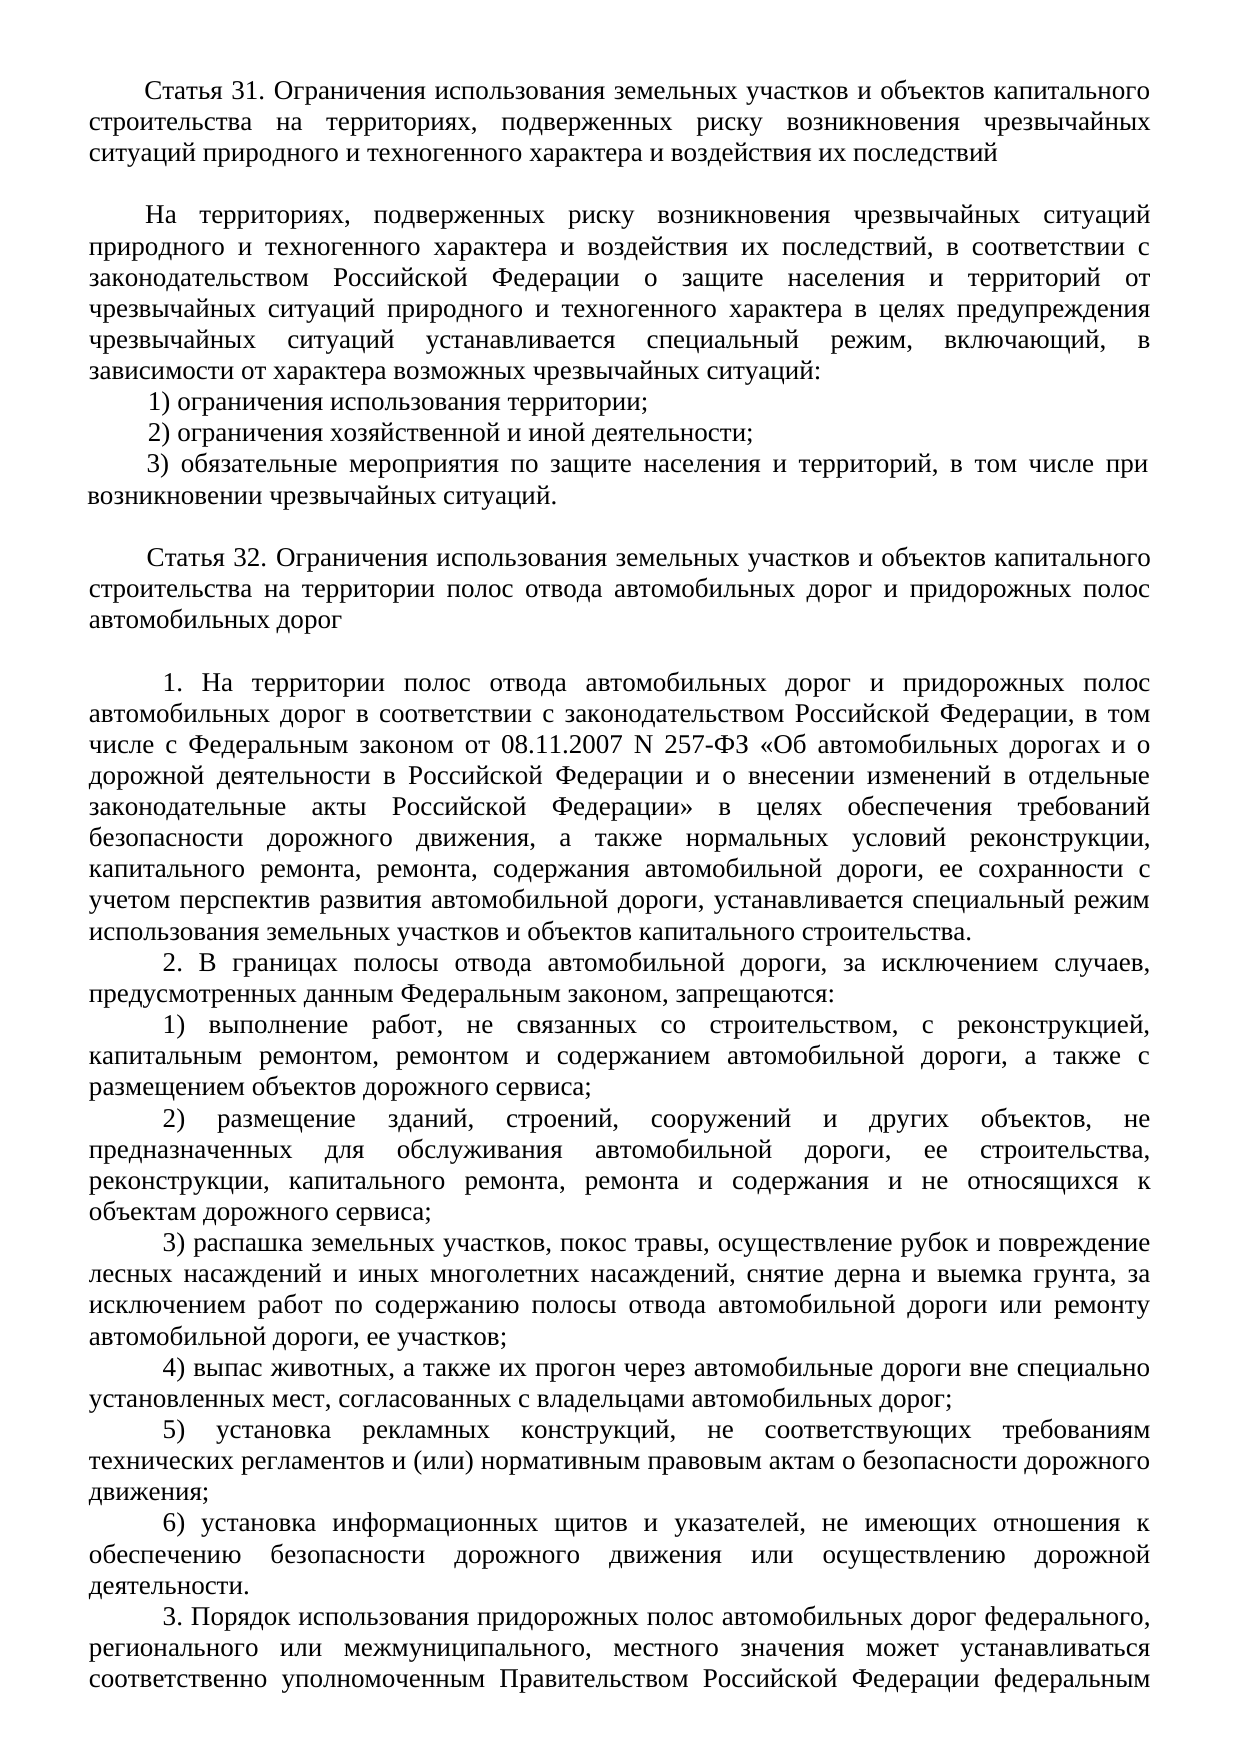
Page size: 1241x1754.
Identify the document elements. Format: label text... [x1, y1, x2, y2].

text Статья 32. Ограничения использования земельных участков и объектов капитального строительства на территории полос отвода автомобильных дорог и придорожных полос автомобильных дорог [89, 541, 1152, 634]
text 4) выпас животных, а также их прогон через автомобильные дороги вне специально установленных мест, согласованных с владельцами автомобильных дорог; [89, 1351, 1152, 1413]
text 1) ограничения использования территории; [89, 385, 1152, 416]
text На территориях, подверженных риску возникновения чрезвычайных ситуаций природного и техногенного характера и воздействия их последствий, в соответствии с законодательством Российской Федерации о защите населения и территорий от чрезвычайных ситуаций природного и техногенного характера в целях предупреждения чрезвычайных ситуаций устанавливается специальный режим, включающий, в зависимости от характера возможных чрезвычайных ситуаций: [89, 198, 1152, 385]
text 3) обязательные мероприятия по защите населения и территорий, в том числе при возникновении чрезвычайных ситуаций. [89, 448, 1152, 510]
text 5) установка рекламных конструкций, не соответствующих требованиям технических регламентов и (или) нормативным правовым актам о безопасности дорожного движения; [89, 1413, 1152, 1507]
text 2) ограничения хозяйственной и иной деятельности; [89, 416, 1152, 448]
text 6) установка информационных щитов и указателей, не имеющих отношения к обеспечению безопасности дорожного движения или осуществлению дорожной деятельности. [89, 1507, 1152, 1600]
text 1. На территории полос отвода автомобильных дорог и придорожных полос автомобильных дорог в соответствии с законодательством Российской Федерации, в том числе с Федеральным законом от 08.11.2007 N 257-ФЗ «Об автомобильных дорогах и о дорожной деятельности в Российской Федерации и о внесении изменений в отдельные законодательные акты Российской Федерации» в целях обеспечения требований безопасности дорожного движения, а также нормальных условий реконструкции, капитального ремонта, ремонта, содержания автомобильной дороги, ее сохранности с учетом перспектив развития автомобильной дороги, устанавливается специальный режим использования земельных участков и объектов капитального строительства. [89, 666, 1152, 946]
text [89, 1600, 1152, 1693]
text 3) распашка земельных участков, покос травы, осуществление рубок и повреждение лесных насаждений и иных многолетних насаждений, снятие дерна и выемка грунта, за исключением работ по содержанию полосы отвода автомобильной дороги или ремонту автомобильной дороги, ее участков; [89, 1226, 1152, 1351]
text 1) выполнение работ, не связанных со строительством, с реконструкцией, капитальным ремонтом, ремонтом и содержанием автомобильной дороги, а также с размещением объектов дорожного сервиса; [89, 1008, 1152, 1102]
text 2) размещение зданий, строений, сооружений и других объектов, не предназначенных для обслуживания автомобильной дороги, ее строительства, реконструкции, капитального ремонта, ремонта и содержания и не относящихся к объектам дорожного сервиса; [89, 1102, 1152, 1226]
text 2. В границах полосы отвода автомобильной дороги, за исключением случаев, предусмотренных данным Федеральным законом, запрещаются: [89, 946, 1152, 1008]
text Статья 31. Ограничения использования земельных участков и объектов капитального строительства на территориях, подверженных риску возникновения чрезвычайных ситуаций природного и техногенного характера и воздействия их последствий [89, 74, 1152, 167]
